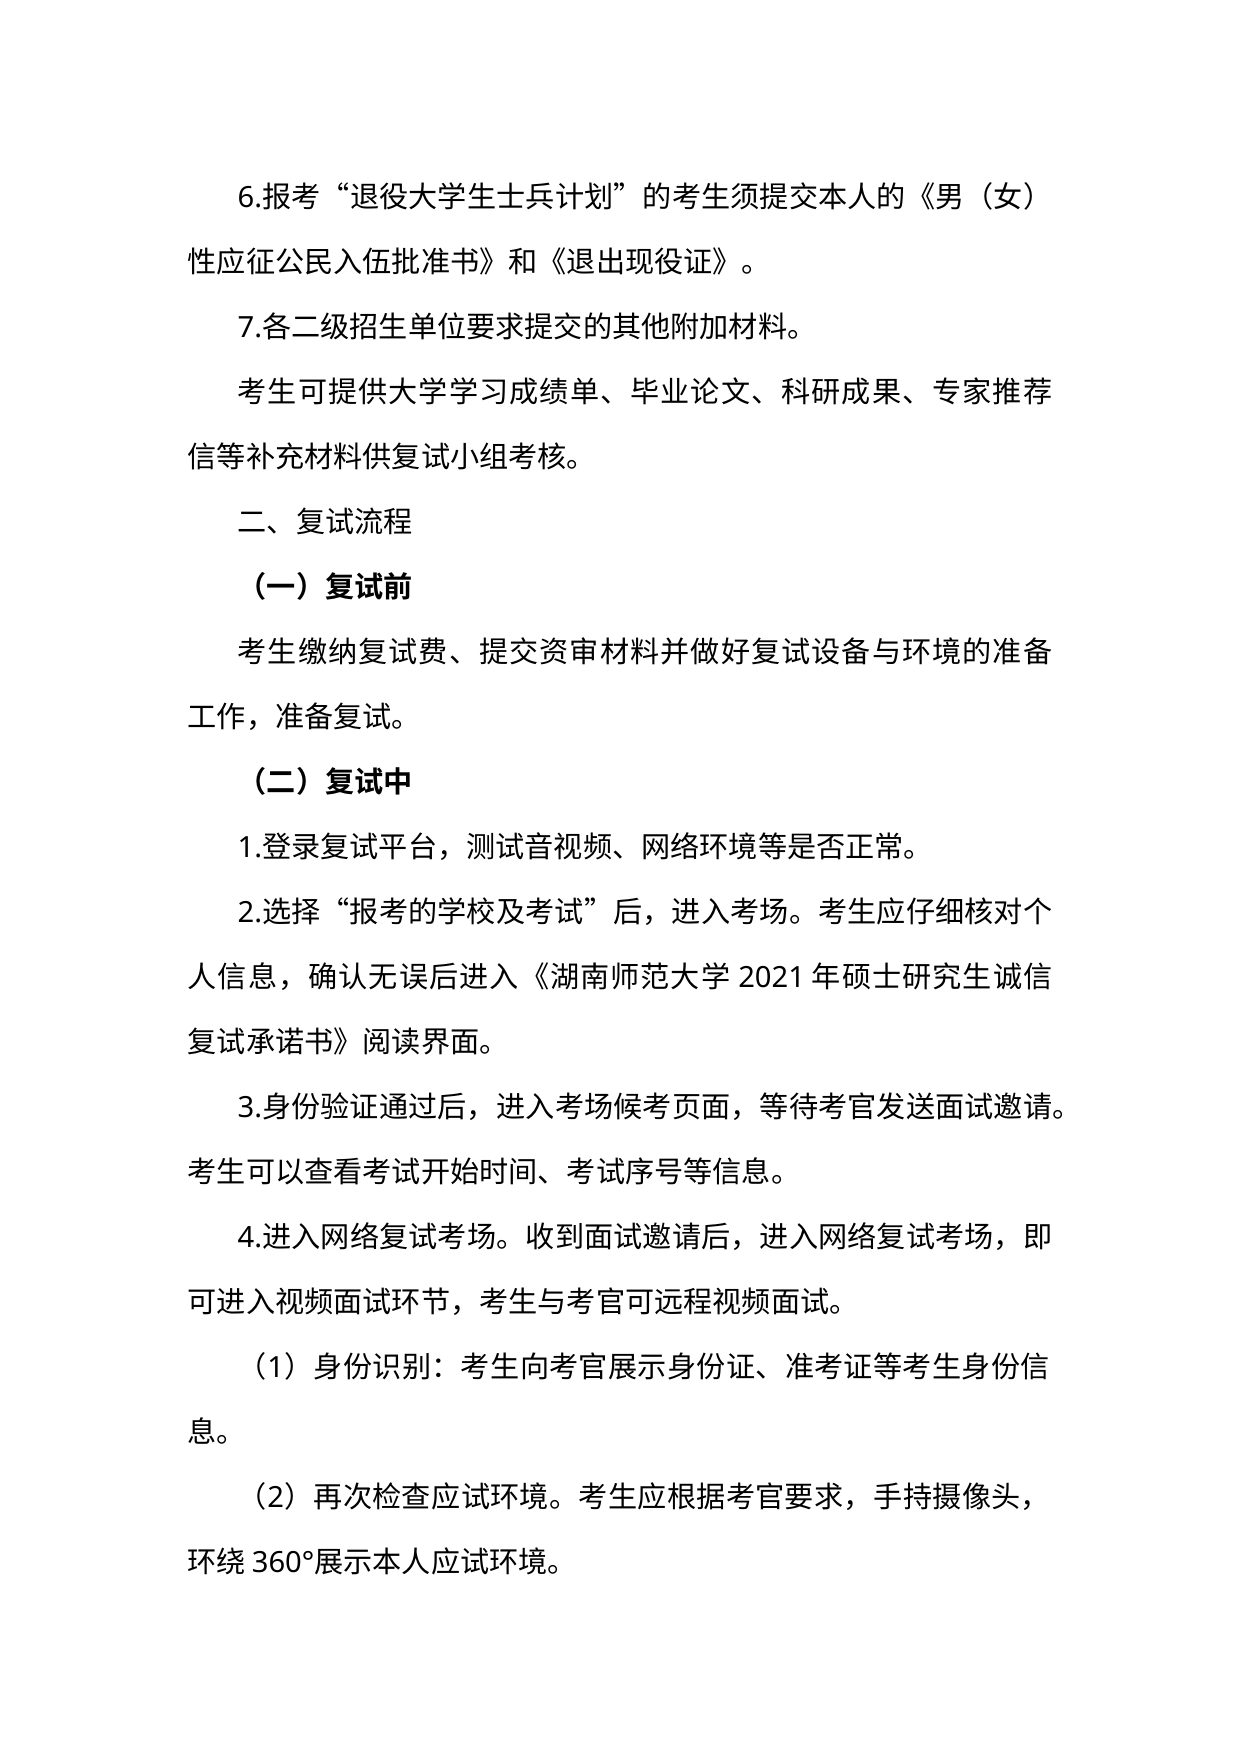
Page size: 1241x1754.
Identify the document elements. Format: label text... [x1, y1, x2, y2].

text 1.登录复试平台，测试音视频、网络环境等是否正常。 [187, 812, 1053, 877]
text （2）再次检查应试环境。考生应根据考官要求，手持摄像头，环绕360°展示本人应试环境。 [187, 1462, 1053, 1592]
text （一）复试前 [187, 552, 1053, 617]
text 2.选择“报考的学校及考试”后，进入考场。考生应仔细核对个人信息，确认无误后进入《湖南师范大学2021年硕士研究生诚信复试承诺书》阅读界面。 [187, 877, 1053, 1072]
text 3.身份验证通过后，进入考场候考页面，等待考官发送面试邀请。考生可以查看考试开始时间、考试序号等信息。 [187, 1072, 1053, 1202]
text （二）复试中 [187, 747, 1053, 812]
text 4.进入网络复试考场。收到面试邀请后，进入网络复试考场，即可进入视频面试环节，考生与考官可远程视频面试。 [187, 1202, 1053, 1332]
text 二、复试流程 [187, 487, 1053, 552]
text 6.报考“退役大学生士兵计划”的考生须提交本人的《男（女）性应征公民入伍批准书》和《退出现役证》。 [187, 162, 1053, 292]
text （1）身份识别：考生向考官展示身份证、准考证等考生身份信息。 [187, 1332, 1053, 1462]
text 考生缴纳复试费、提交资审材料并做好复试设备与环境的准备工作，准备复试。 [187, 617, 1053, 747]
text 考生可提供大学学习成绩单、毕业论文、科研成果、专家推荐信等补充材料供复试小组考核。 [187, 357, 1053, 487]
text 7.各二级招生单位要求提交的其他附加材料。 [187, 292, 1053, 357]
